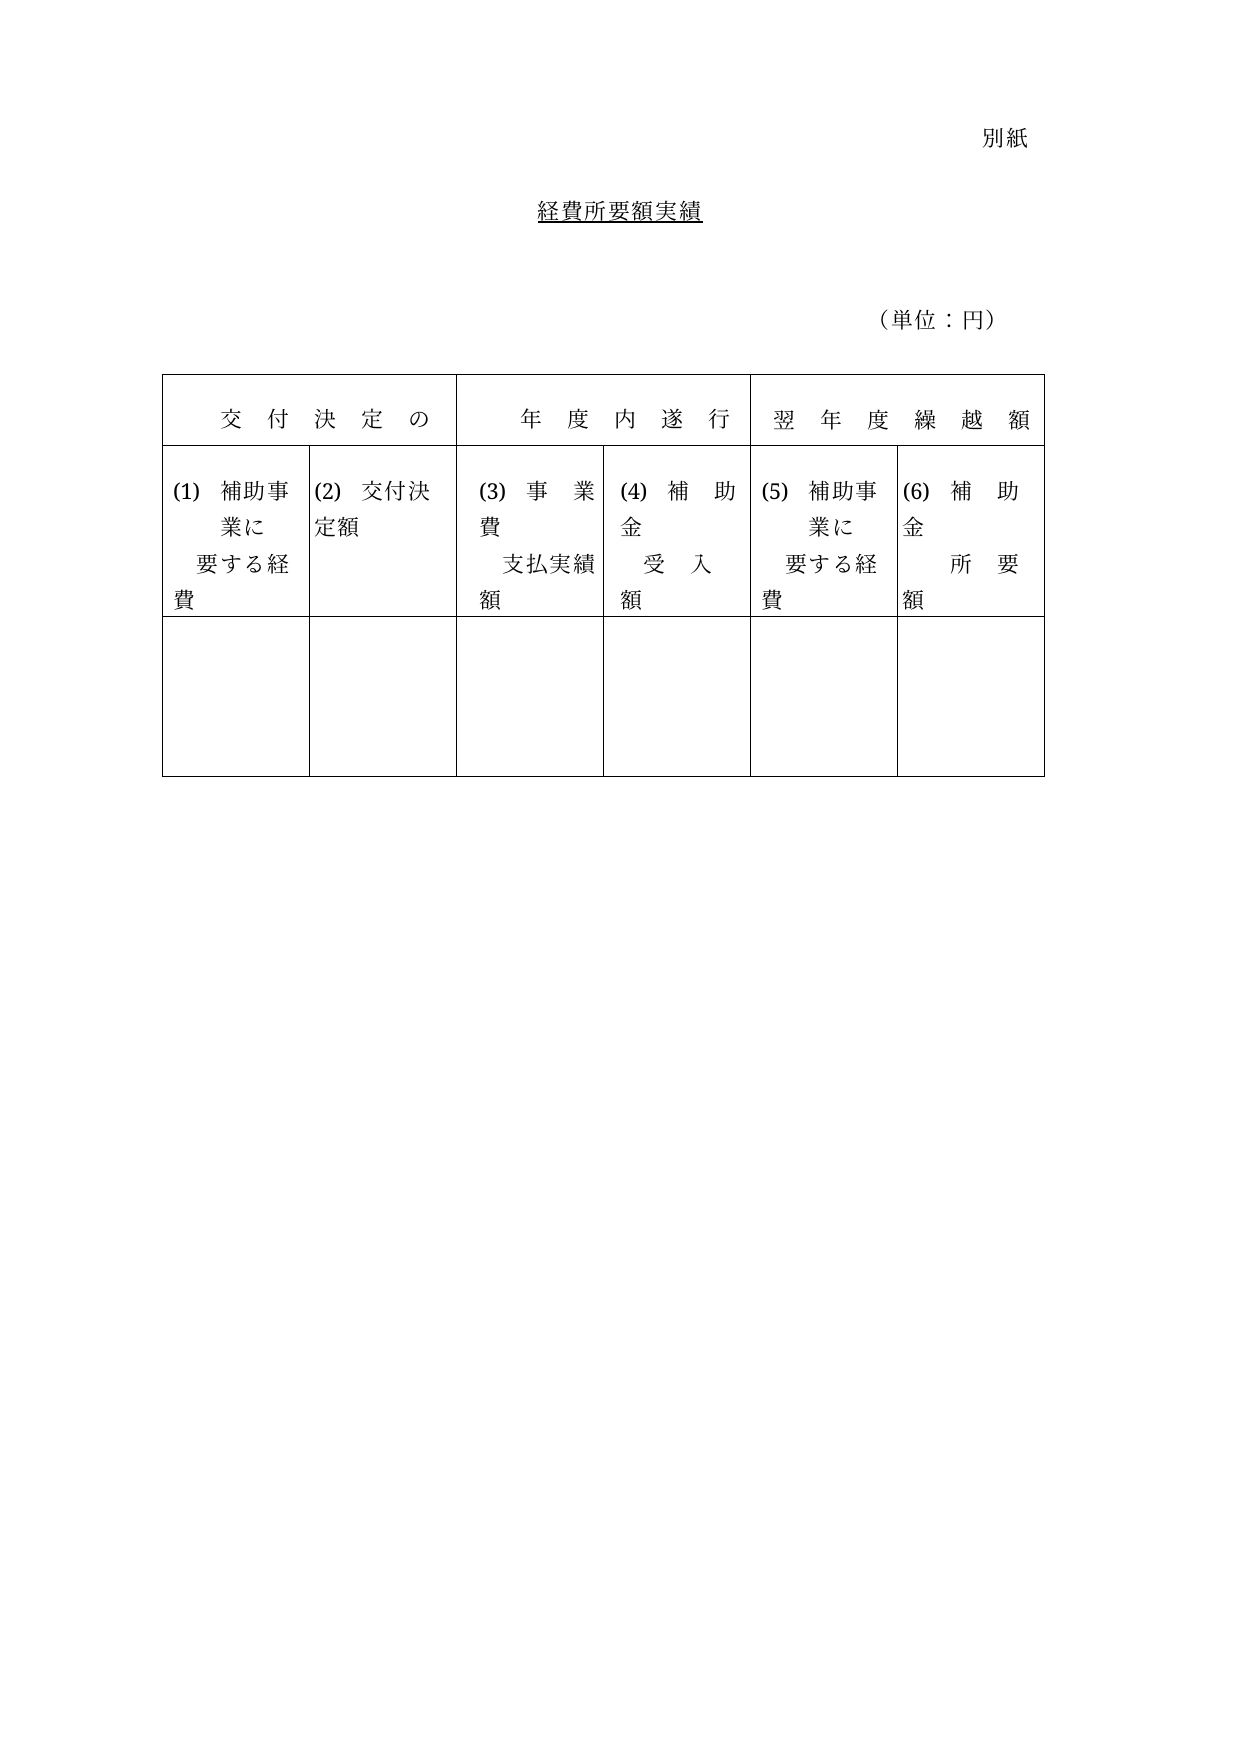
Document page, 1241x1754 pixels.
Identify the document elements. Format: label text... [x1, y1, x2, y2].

table_cell (6)補 助 金 所 要 額 （2）－（4） [898, 446, 1044, 616]
table_cell (4)補 助 金 受 入 額 [604, 446, 750, 616]
table_cell (3)事 業 費 支払実績額 [457, 446, 603, 616]
table_cell [898, 617, 1044, 776]
text （単位：円） [149, 301, 1009, 337]
table_header 翌 年 度 繰 越 額 [751, 375, 1044, 445]
text 別紙 [173, 118, 1029, 155]
table_cell [751, 617, 897, 776]
table_header 年 度 内 遂 行 実 績 [457, 375, 750, 445]
table_cell (1)補助事業に 要する経費 [163, 446, 309, 616]
table_cell (2)交付決定額 [310, 446, 456, 616]
table_cell [310, 617, 456, 776]
text 経費所要額実績 [149, 191, 1091, 228]
table_cell [163, 617, 309, 776]
table_header 交 付 決 定 の 内 容 [163, 375, 456, 445]
table_cell (5)補助事業に 要する経費 （1）－（3） [751, 446, 897, 616]
table_cell [457, 617, 603, 776]
table_cell [604, 617, 750, 776]
